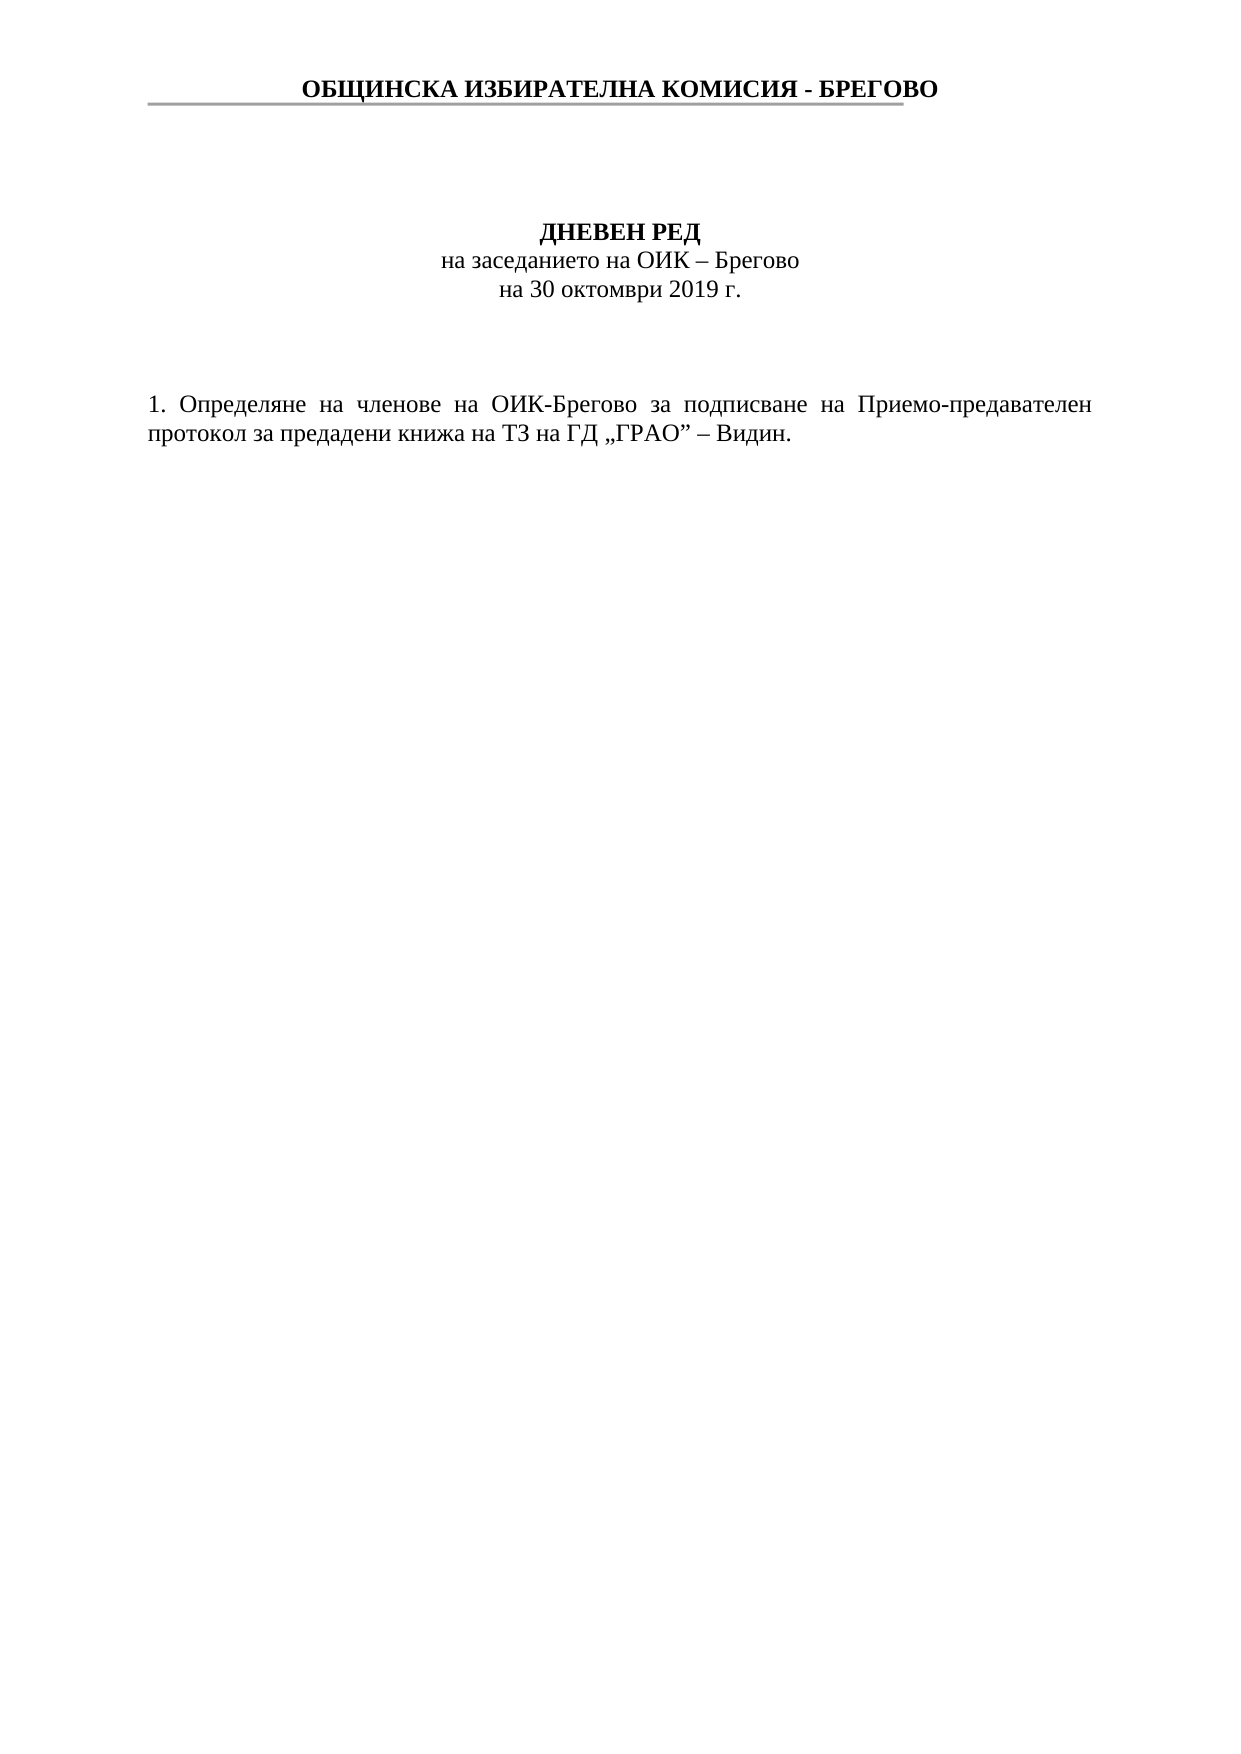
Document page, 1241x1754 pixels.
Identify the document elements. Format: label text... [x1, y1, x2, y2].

text 1. Определяне на членове на ОИК-Брегово за подписване на Приемо-предавателен протокол за предадени книжа на ТЗ на ГД „ГРАО” – Видин. [148, 389, 1093, 447]
text на 30 октомври 2019 г. [148, 274, 1093, 303]
text ДНЕВЕН РЕД [148, 217, 1093, 246]
text на заседанието на ОИК – Брегово [148, 246, 1093, 274]
